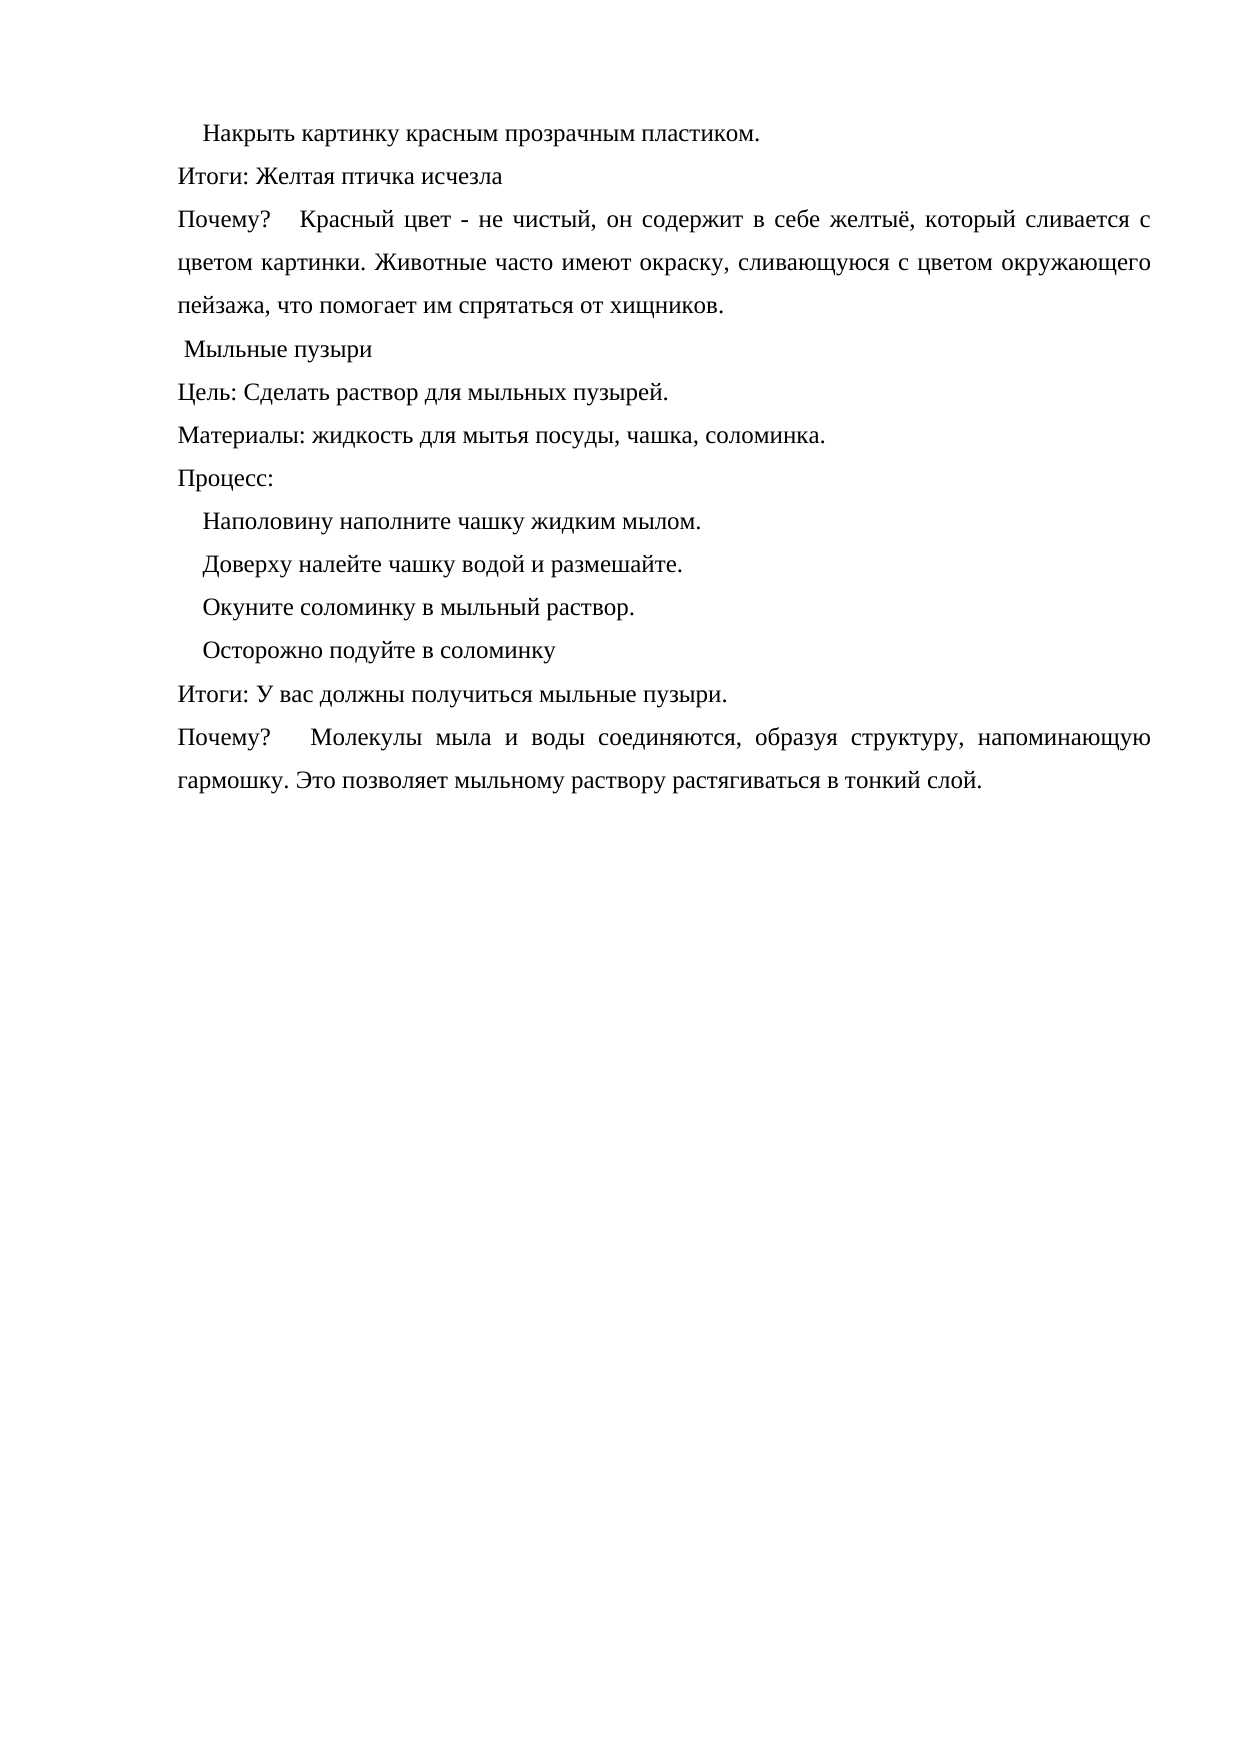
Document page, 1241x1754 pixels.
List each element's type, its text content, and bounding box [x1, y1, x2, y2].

text Цель: Сделать раствор для мыльных пузырей. [177, 377, 1152, 406]
text Мыльные пузыри [177, 334, 1152, 362]
text Итоги: У вас должны получиться мыльные пузыри. [177, 679, 1152, 707]
text Окуните соломинку в мыльный раствор. [177, 592, 1152, 621]
text Осторожно подуйте в соломинку [177, 636, 1152, 664]
text Почему? Красный цвет - не чистый, он содержит в себе желтыё, который сливается с цветом картинки. Животные часто имеют окраску, сливающуюся с цветом окружающего пейзажа, что помогает им спрятаться от хищников. [177, 204, 1152, 319]
text Почему? Молекулы мыла и воды соединяются, образуя структуру, напоминающую гармошку. Это позволяет мыльному раствору растягиваться в тонкий слой. [177, 722, 1152, 794]
text Процесс: [177, 463, 1152, 492]
text Материалы: жидкость для мытья посуды, чашка, соломинка. [177, 420, 1152, 449]
text Итоги: Желтая птичка исчезла [177, 161, 1152, 190]
text Накрыть картинку красным прозрачным пластиком. [177, 118, 1152, 147]
text Наполовину наполните чашку жидким мылом. [177, 506, 1152, 535]
text Доверху налейте чашку водой и размешайте. [177, 549, 1152, 578]
